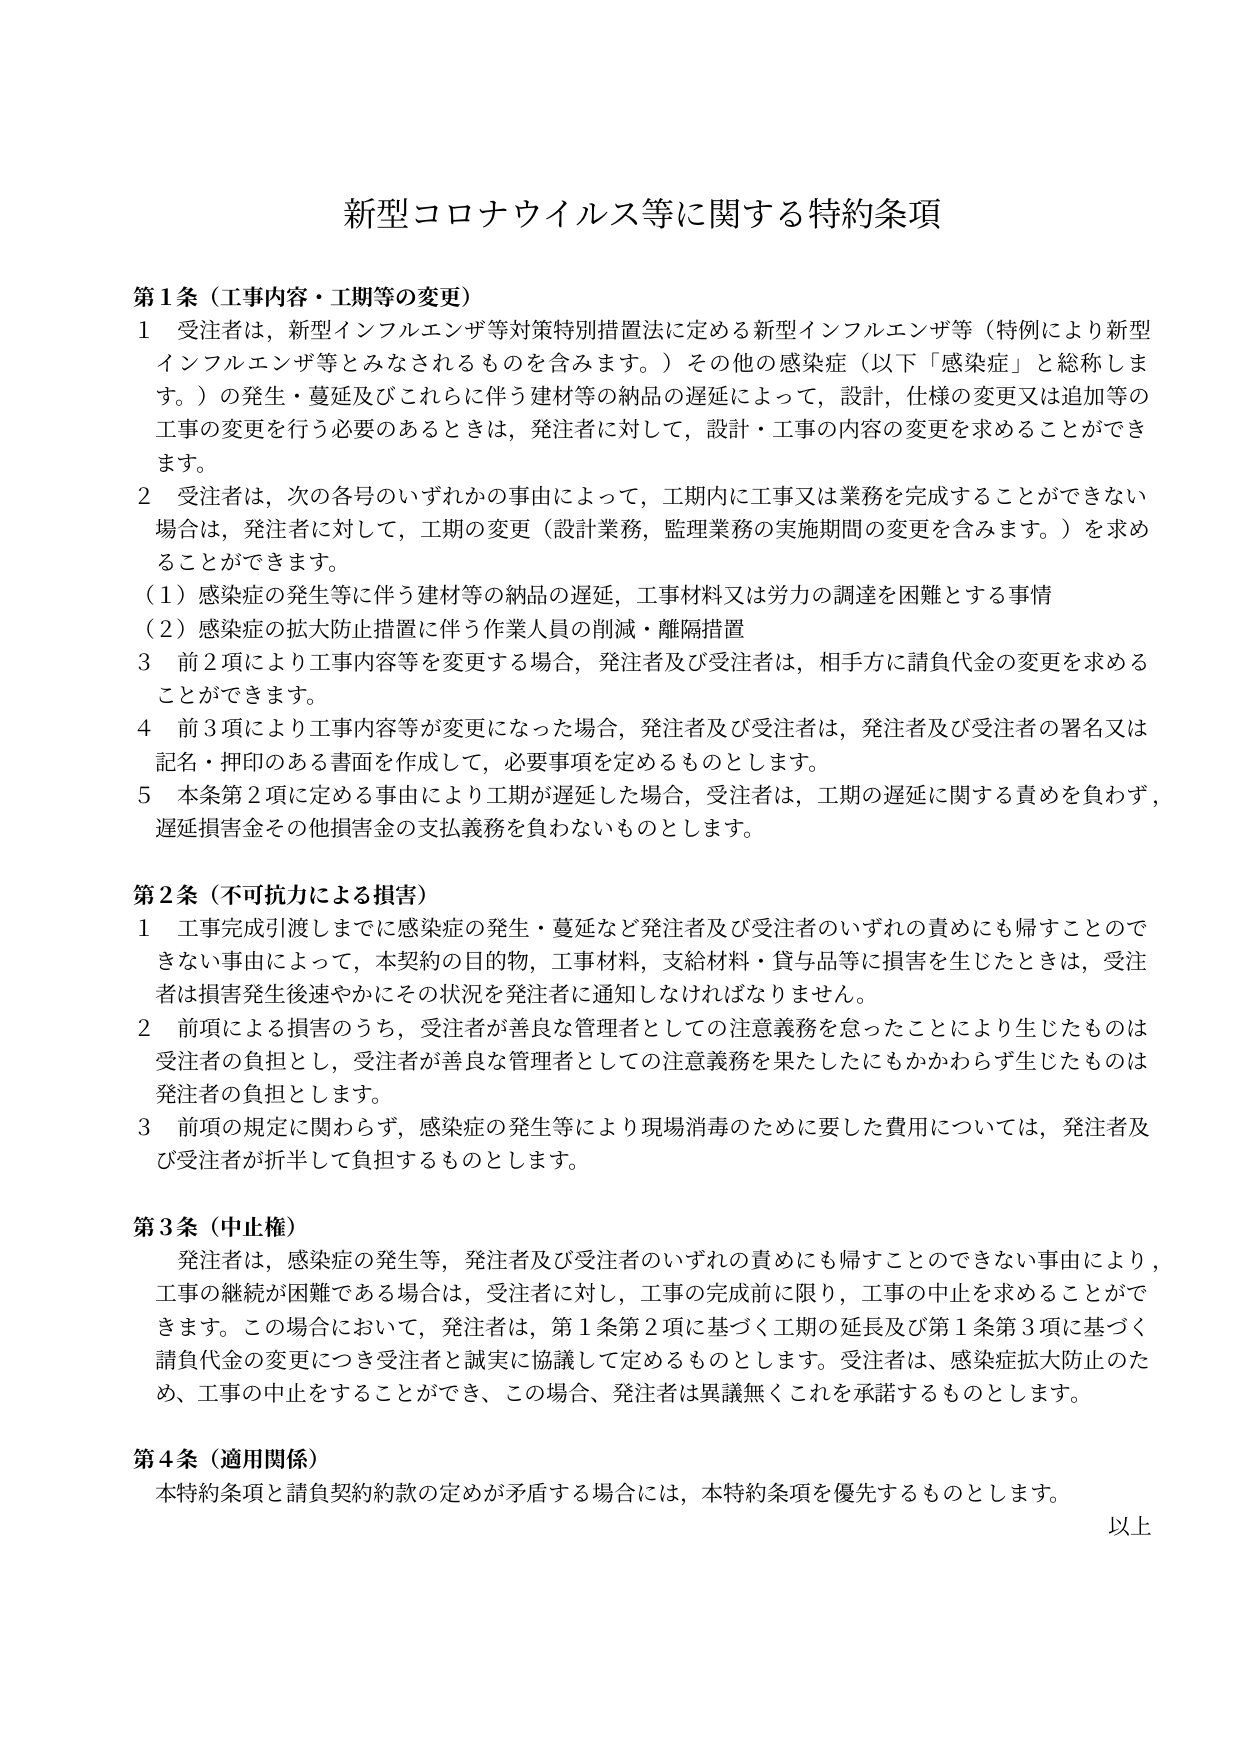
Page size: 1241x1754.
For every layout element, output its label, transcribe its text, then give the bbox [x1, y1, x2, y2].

text 第４条（適用関係） [133, 1442, 1152, 1475]
text ５ 本条第２項に定める事由により工期が遅延した場合，受注者は，工期の遅延に関する責めを負わず，遅延損害金その他損害金の支払義務を負わないものとします。 [133, 777, 1152, 844]
text （２）感染症の拡大防止措置に伴う作業人員の削減・離隔措置 [133, 611, 1152, 644]
text ３ 前項の規定に関わらず，感染症の発生等により現場消毒のために要した費用については，発注者及び受注者が折半して負担するものとします。 [133, 1109, 1152, 1176]
text ２ 前項による損害のうち，受注者が善良な管理者としての注意義務を怠ったことにより生じたものは受注者の負担とし，受注者が善良な管理者としての注意義務を果たしたにもかかわらず生じたものは発注者の負担とします。 [133, 1010, 1152, 1109]
text 新型コロナウイルス等に関する特約条項 [133, 179, 1152, 246]
text １ 工事完成引渡しまでに感染症の発生・蔓延など発注者及び受注者のいずれの責めにも帰すことのできない事由によって，本契約の目的物，工事材料，支給材料・貸与品等に損害を生じたときは，受注者は損害発生後速やかにその状況を発注者に通知しなければなりません。 [133, 910, 1152, 1010]
text 本特約条項と請負契約約款の定めが矛盾する場合には，本特約条項を優先するものとします。 [133, 1475, 1152, 1508]
text 以上 [133, 1508, 1152, 1542]
text （１）感染症の発生等に伴う建材等の納品の遅延，工事材料又は労力の調達を困難とする事情 [133, 578, 1152, 611]
text ４ 前３項により工事内容等が変更になった場合，発注者及び受注者は，発注者及び受注者の署名又は記名・押印のある書面を作成して，必要事項を定めるものとします。 [133, 711, 1152, 777]
text １ 受注者は，新型インフルエンザ等対策特別措置法に定める新型インフルエンザ等（特例により新型インフルエンザ等とみなされるものを含みます。）その他の感染症（以下「感染症」と総称します。）の発生・蔓延及びこれらに伴う建材等の納品の遅延によって，設計，仕様の変更又は追加等の工事の変更を行う必要のあるときは，発注者に対して，設計・工事の内容の変更を求めることができます。 [133, 312, 1152, 478]
text 発注者は，感染症の発生等，発注者及び受注者のいずれの責めにも帰すことのできない事由により，工事の継続が困難である場合は，受注者に対し，工事の完成前に限り，工事の中止を求めることができます。この場合において，発注者は，第１条第２項に基づく工期の延長及び第１条第３項に基づく請負代金の変更につき受注者と誠実に協議して定めるものとします。受注者は、感染症拡大防止のため、工事の中止をすることができ、この場合、発注者は異議無くこれを承諾するものとします。 [155, 1242, 1152, 1409]
text ２ 受注者は，次の各号のいずれかの事由によって，工期内に工事又は業務を完成することができない場合は，発注者に対して，工期の変更（設計業務，監理業務の実施期間の変更を含みます。）を求めることができます。 [133, 478, 1152, 578]
text 第１条（工事内容・工期等の変更） [133, 279, 1152, 312]
text 第３条（中止権） [133, 1209, 1152, 1242]
text ３ 前２項により工事内容等を変更する場合，発注者及び受注者は，相手方に請負代金の変更を求めることができます。 [133, 644, 1152, 711]
text 第２条（不可抗力による損害） [133, 877, 1152, 910]
